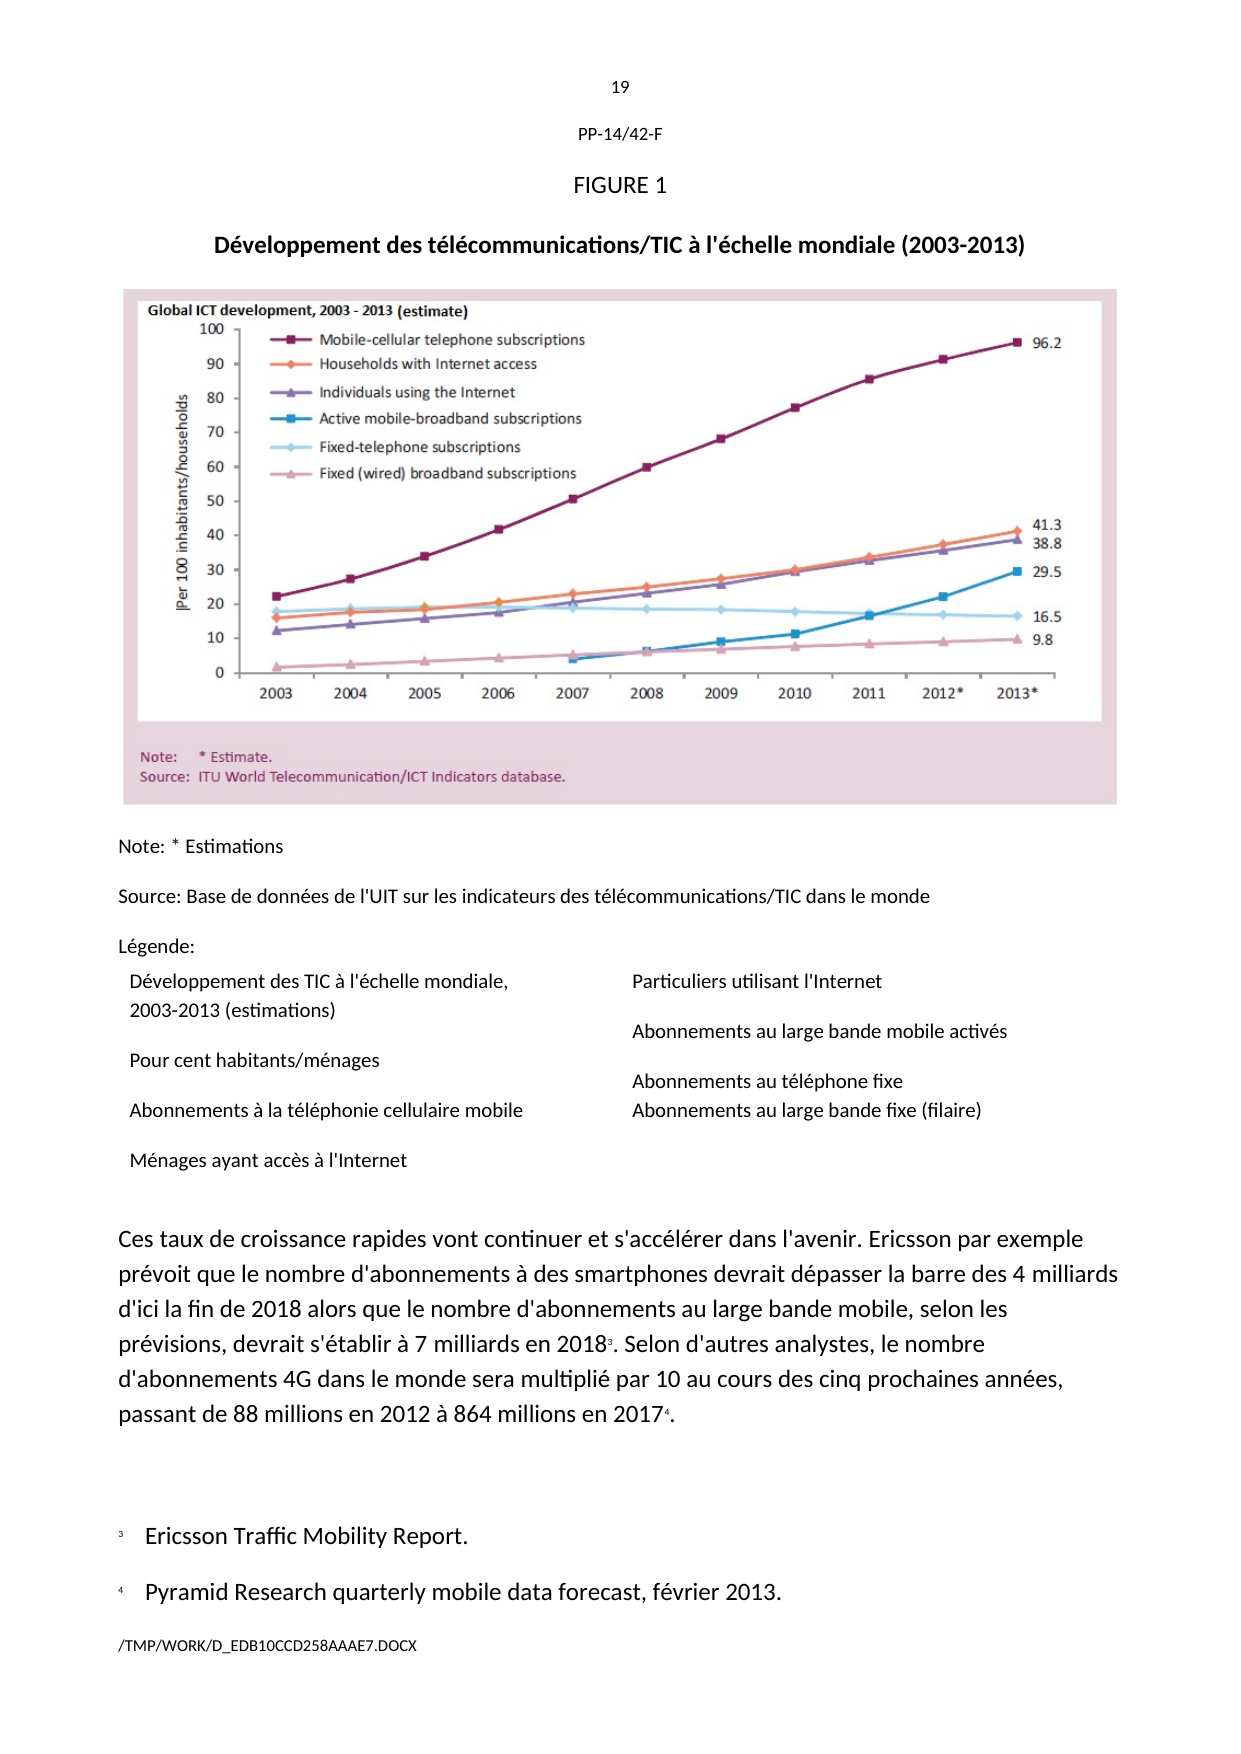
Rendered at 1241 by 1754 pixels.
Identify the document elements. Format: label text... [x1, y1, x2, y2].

picture [123, 289, 1118, 808]
text Ces taux de croissance rapides vont continuer et s'accélérer dans l'avenir. Ericsson par exemple prévoit que le nombre d'abonnements à des smartphones devrait dépasser la barre des 4 milliards d'ici la fin de 2018 alors que le nombre d'abonnements au large bande mobile, selon les prévisions, devrait s'établir à 7 milliards en 2018. Selon d'autres analystes, le nombre d'abonnements 4G dans le monde sera multiplié par 10 au cours des cinq prochaines années, passant de 88 millions en 2012 à 864 millions en 2017. [118, 1223, 1122, 1429]
text Légende: [118, 933, 1122, 958]
table_header Particuliers utilisant l'Internet Abonnements au large bande mobile activés Abonnements au téléphone fixe Abonnements au large bande fixe (filaire) [621, 969, 1122, 1198]
text Source: Base de données de l'UIT sur les indicateurs des télécommunications/TIC dans le monde [118, 883, 1122, 908]
text Figure 1 [118, 169, 1122, 200]
text Note: * Estimations [118, 833, 1122, 858]
title Développement des télécommunications/TIC à l'échelle mondiale (2003-2013) [118, 229, 1122, 260]
table_header Développement des TIC à l'échelle mondiale, 2003-2013 (estimations) Pour cent habitants/ménages Abonnements à la téléphonie cellulaire mobile Ménages ayant accès à l'Internet [118, 969, 621, 1198]
